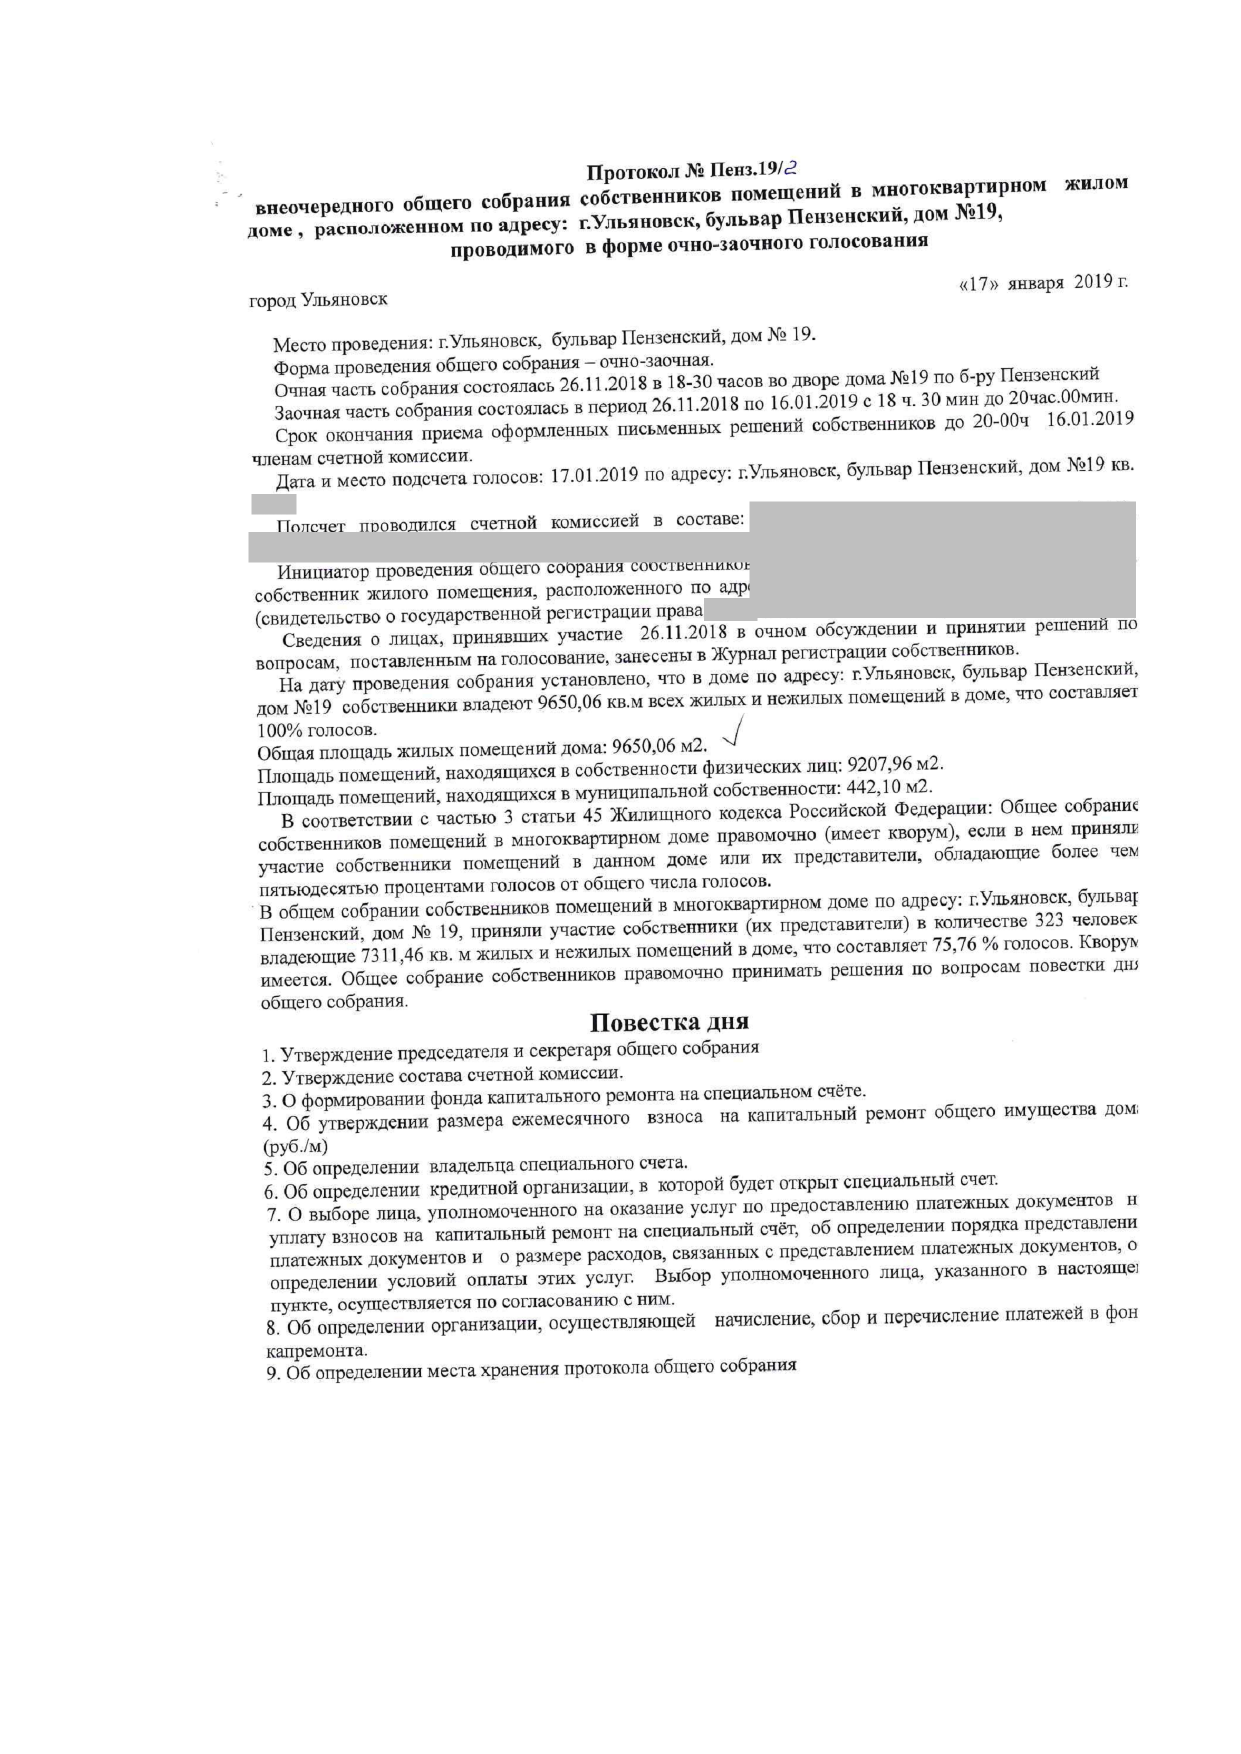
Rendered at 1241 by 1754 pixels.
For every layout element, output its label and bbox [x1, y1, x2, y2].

picture [177, 118, 1152, 1497]
